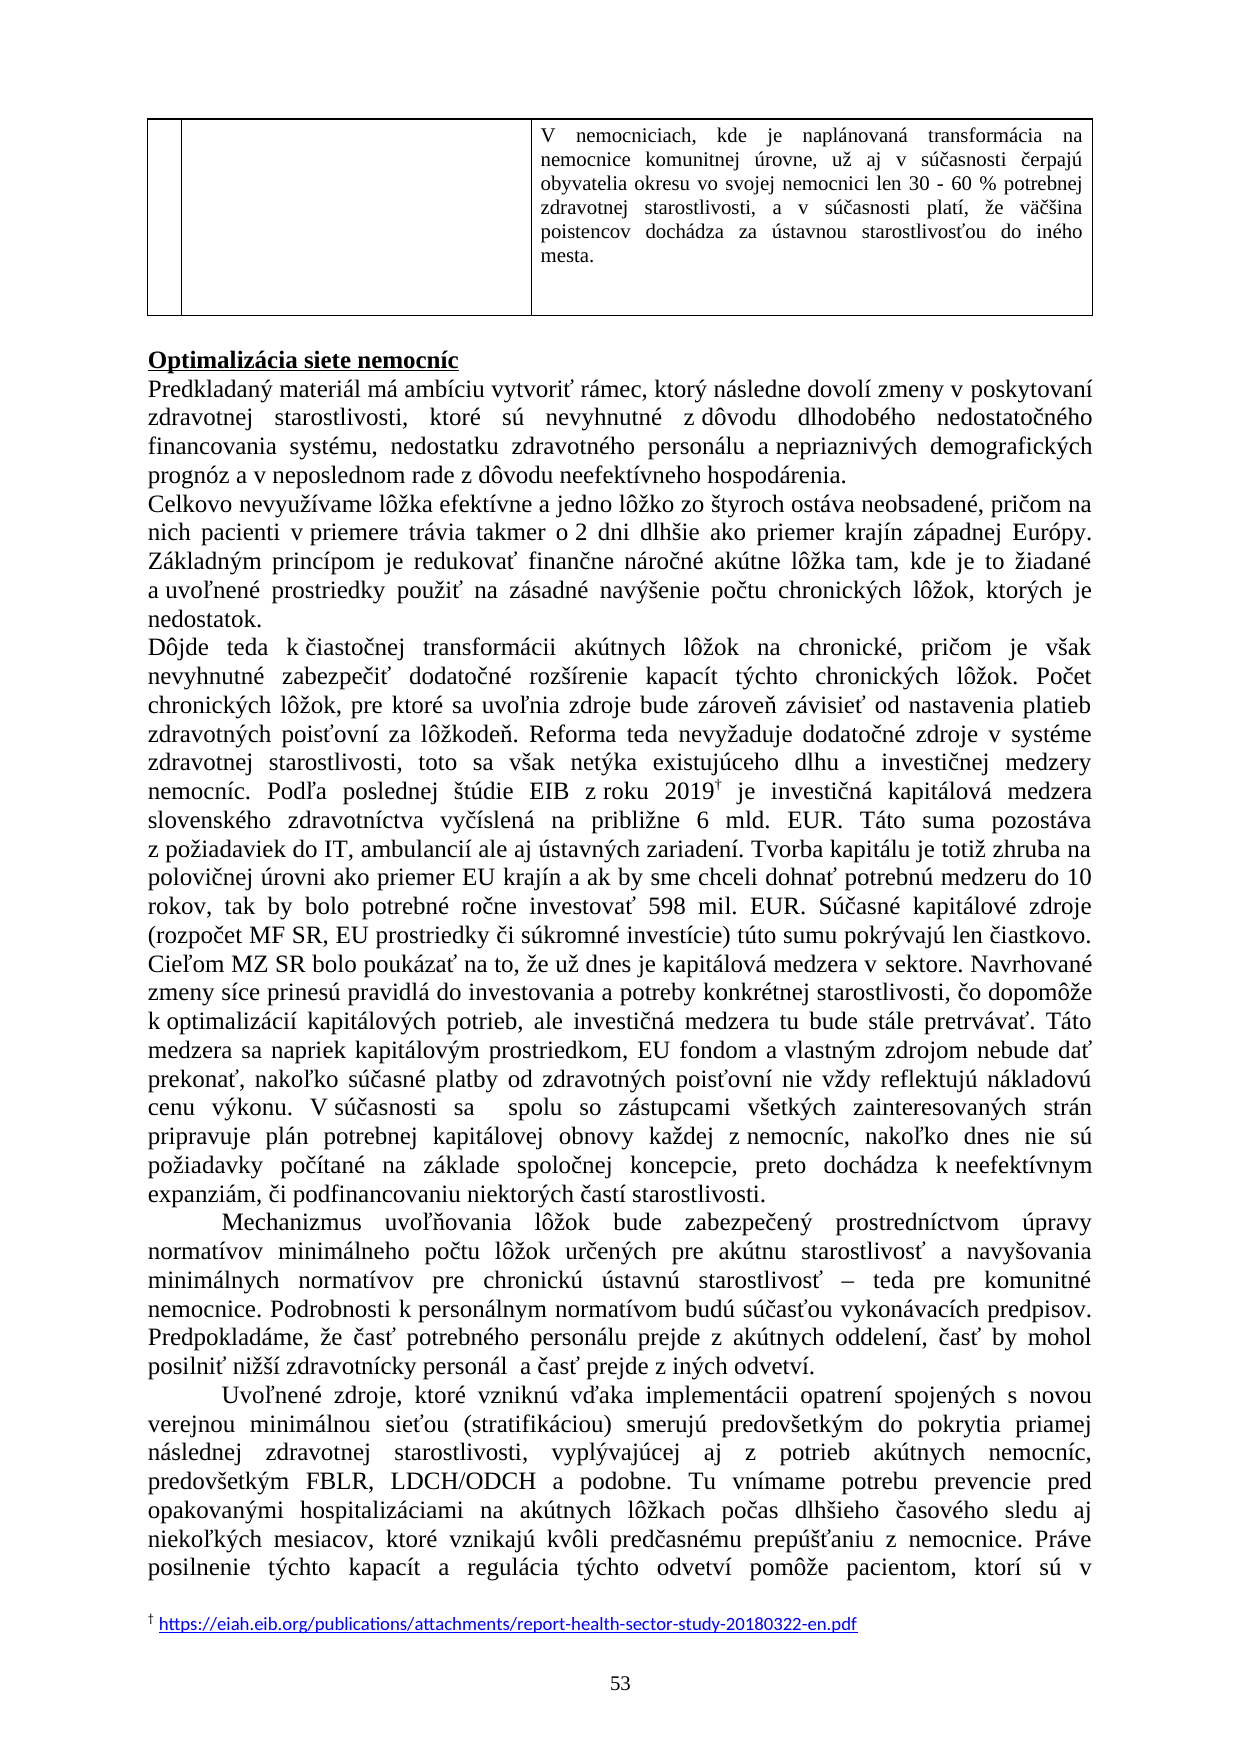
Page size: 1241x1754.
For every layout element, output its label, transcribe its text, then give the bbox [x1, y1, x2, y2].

text Optimalizácia siete nemocníc [148, 345, 1092, 374]
text Dôjde teda k čiastočnej transformácii akútnych lôžok na chronické, pričom je však nevyhnutné zabezpečiť dodatočné rozšírenie kapacít týchto chronických lôžok. Počet chronických lôžok, pre ktoré sa uvoľnia zdroje bude zároveň závisieť od nastavenia platieb zdravotných poisťovní za lôžkodeň. Reforma teda nevyžaduje dodatočné zdroje v systéme zdravotnej starostlivosti, toto sa však netýka existujúceho dlhu a investičnej medzery nemocníc. Podľa poslednej štúdie EIB z roku 2019 je investičná kapitálová medzera slovenského zdravotníctva vyčíslená na približne 6 mld. EUR. Táto suma pozostáva z požiadaviek do IT, ambulancií ale aj ústavných zariadení. Tvorba kapitálu je totiž zhruba na polovičnej úrovni ako priemer EU krajín a ak by sme chceli dohnať potrebnú medzeru do 10 rokov, tak by bolo potrebné ročne investovať 598 mil. EUR. Súčasné kapitálové zdroje (rozpočet MF SR, EU prostriedky či súkromné investície) túto sumu pokrývajú len čiastkovo. Cieľom MZ SR bolo poukázať na to, že už dnes je kapitálová medzera v sektore. Navrhované zmeny síce prinesú pravidlá do investovania a potreby konkrétnej starostlivosti, čo dopomôže k optimalizácií kapitálových potrieb, ale investičná medzera tu bude stále pretrvávať. Táto medzera sa napriek kapitálovým prostriedkom, EU fondom a vlastným zdrojom nebude dať prekonať, nakoľko súčasné platby od zdravotných poisťovní nie vždy reflektujú nákladovú cenu výkonu. V súčasnosti sa spolu so zástupcami všetkých zainteresovaných strán pripravuje plán potrebnej kapitálovej obnovy každej z nemocníc, nakoľko dnes nie sú požiadavky počítané na základe spoločnej koncepcie, preto dochádza k neefektívnym expanziám, či podfinancovaniu niektorých častí starostlivosti. [148, 632, 1092, 1207]
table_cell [532, 120, 1092, 315]
table_cell c) [148, 120, 181, 315]
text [148, 1380, 1092, 1581]
text Celkovo nevyužívame lôžka efektívne a jedno lôžko zo štyroch ostáva neobsadené, pričom na nich pacienti v priemere trávia takmer o 2 dni dlhšie ako priemer krajín západnej Európy. Základným princípom je redukovať finančne náročné akútne lôžka tam, kde je to žiadané a uvoľnené prostriedky použiť na zásadné navýšenie počtu chronických lôžok, ktorých je nedostatok. [148, 489, 1092, 632]
text Mechanizmus uvoľňovania lôžok bude zabezpečený prostredníctvom úpravy normatívov minimálneho počtu lôžok určených pre akútnu starostlivosť a navyšovania minimálnych normatívov pre chronickú ústavnú starostlivosť – teda pre komunitné nemocnice. Podrobnosti k personálnym normatívom budú súčasťou vykonávacích predpisov. Predpokladáme, že časť potrebného personálu prejde z akútnych oddelení, časť by mohol posilniť nižší zdravotnícky personál a časť prejde z iných odvetví. [148, 1207, 1092, 1380]
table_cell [182, 120, 531, 315]
text Predkladaný materiál má ambíciu vytvoriť rámec, ktorý následne dovolí zmeny v poskytovaní zdravotnej starostlivosti, ktoré sú nevyhnutné z dôvodu dlhodobého nedostatočného financovania systému, nedostatku zdravotného personálu a nepriaznivých demografických prognóz a v neposlednom rade z dôvodu neefektívneho hospodárenia. [148, 374, 1092, 489]
